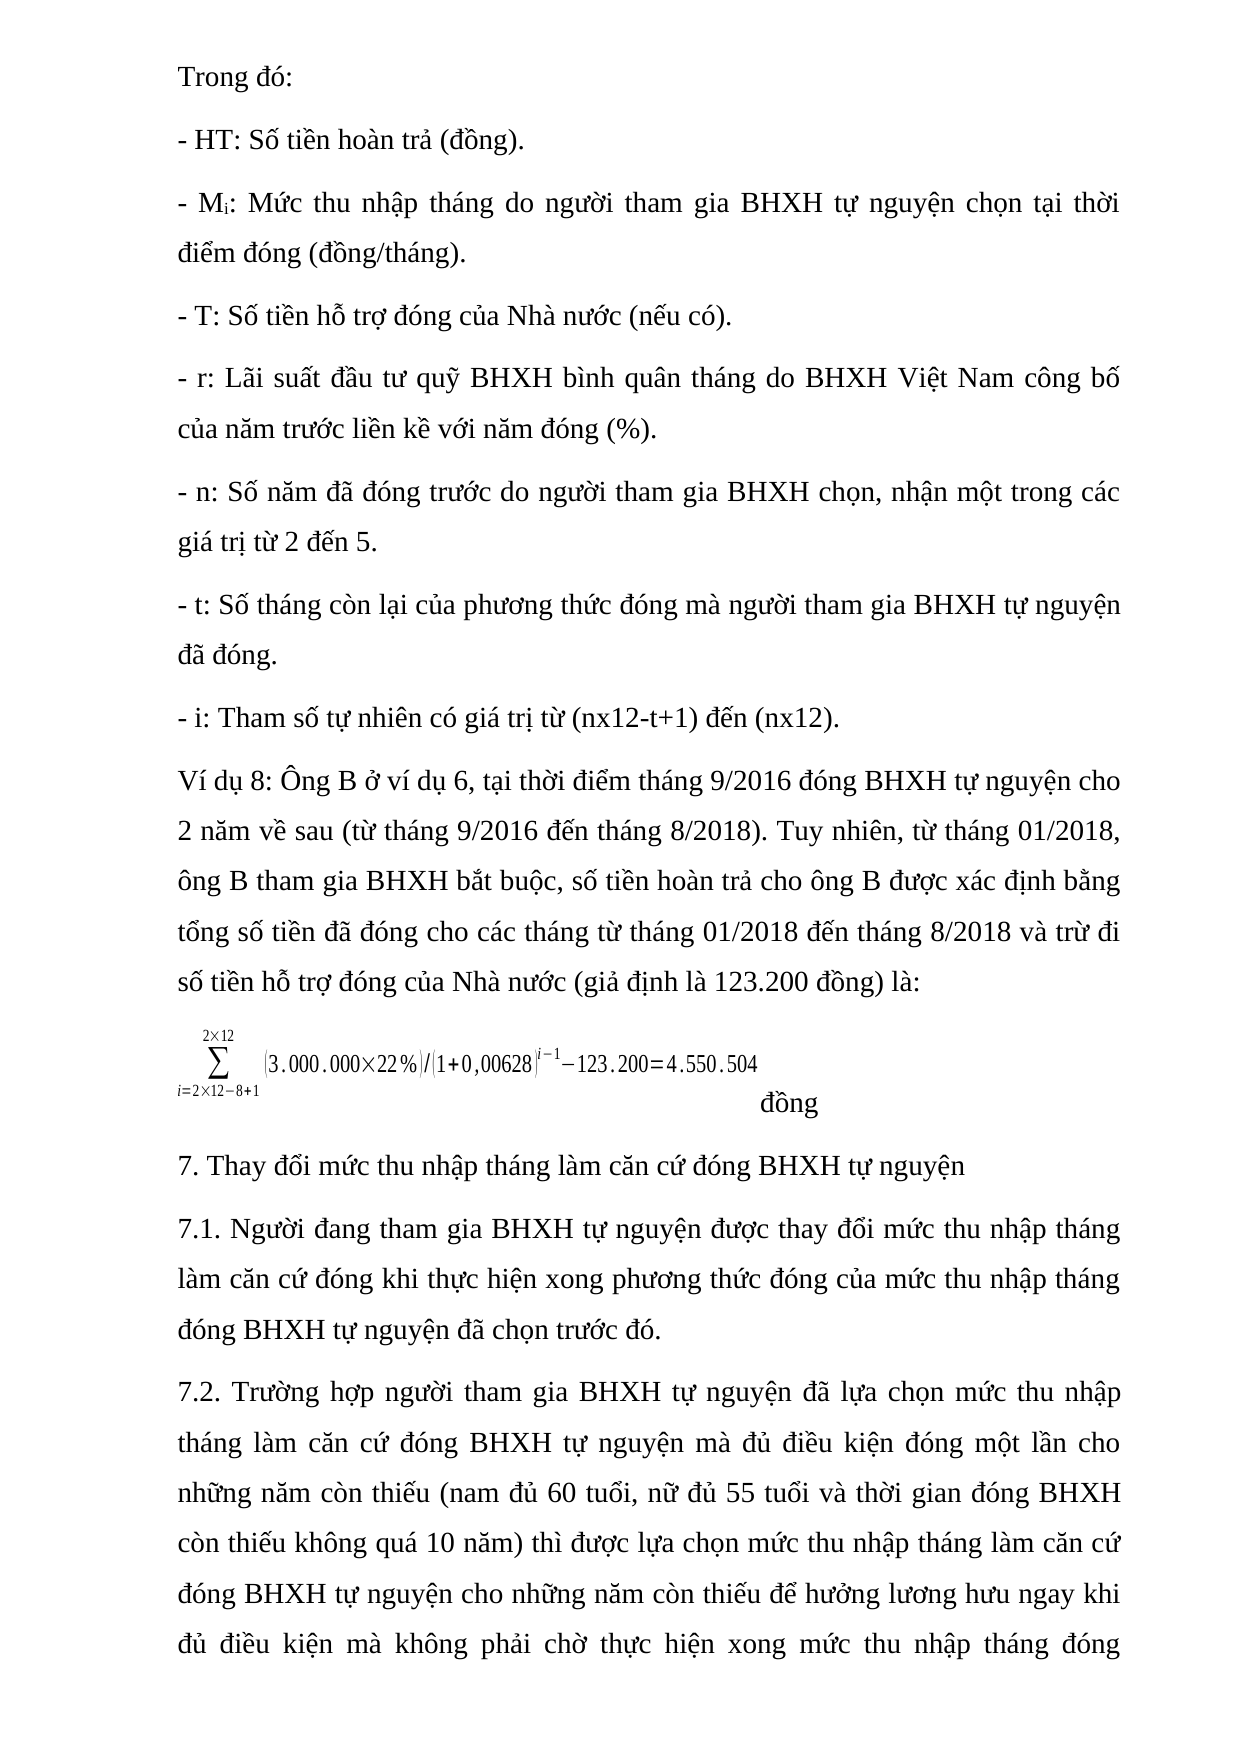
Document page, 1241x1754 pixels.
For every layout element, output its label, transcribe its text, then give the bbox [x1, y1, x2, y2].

text - n: Số năm đã đóng trước do người tham gia BHXH chọn, nhận một trong các giá trị từ 2 đến 5. [177, 474, 1122, 558]
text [177, 1374, 1122, 1660]
text Ví dụ 8: Ông B ở ví dụ 6, tại thời điểm tháng 9/2016 đóng BHXH tự nguyện cho 2 năm về sau (từ tháng 9/2016 đến tháng 8/2018). Tuy nhiên, từ tháng 01/2018, ông B tham gia BHXH bắt buộc, số tiền hoàn trả cho ông B được xác định bằng tổng số tiền đã đóng cho các tháng từ tháng 01/2018 đến tháng 8/2018 và trừ đi số tiền hỗ trợ đóng của Nhà nước (giả định là 123.200 đồng) là: [177, 763, 1122, 998]
text - i: Tham số tự nhiên có giá trị từ (nx12-t+1) đến (nx12). [177, 700, 1122, 733]
text - HT: Số tiền hoàn trả (đồng). [177, 122, 1122, 155]
text Trong đó: [177, 59, 1122, 93]
text - r: Lãi suất đầu tư quỹ BHXH bình quân tháng do BHXH Việt Nam công bố của năm trước liền kề với năm đóng (%). [177, 361, 1122, 444]
text 7. Thay đổi mức thu nhập tháng làm căn cứ đóng BHXH tự nguyện [177, 1148, 1122, 1182]
text - Mi: Mức thu nhập tháng do người tham gia BHXH tự nguyện chọn tại thời điểm đóng (đồng/tháng). [177, 185, 1122, 268]
text đồng [177, 1027, 1122, 1119]
text 7.1. Người đang tham gia BHXH tự nguyện được thay đổi mức thu nhập tháng làm căn cứ đóng khi thực hiện xong phương thức đóng của mức thu nhập tháng đóng BHXH tự nguyện đã chọn trước đó. [177, 1211, 1122, 1345]
text - T: Số tiền hỗ trợ đóng của Nhà nước (nếu có). [177, 298, 1122, 331]
text - t: Số tháng còn lại của phương thức đóng mà người tham gia BHXH tự nguyện đã đóng. [177, 587, 1122, 671]
